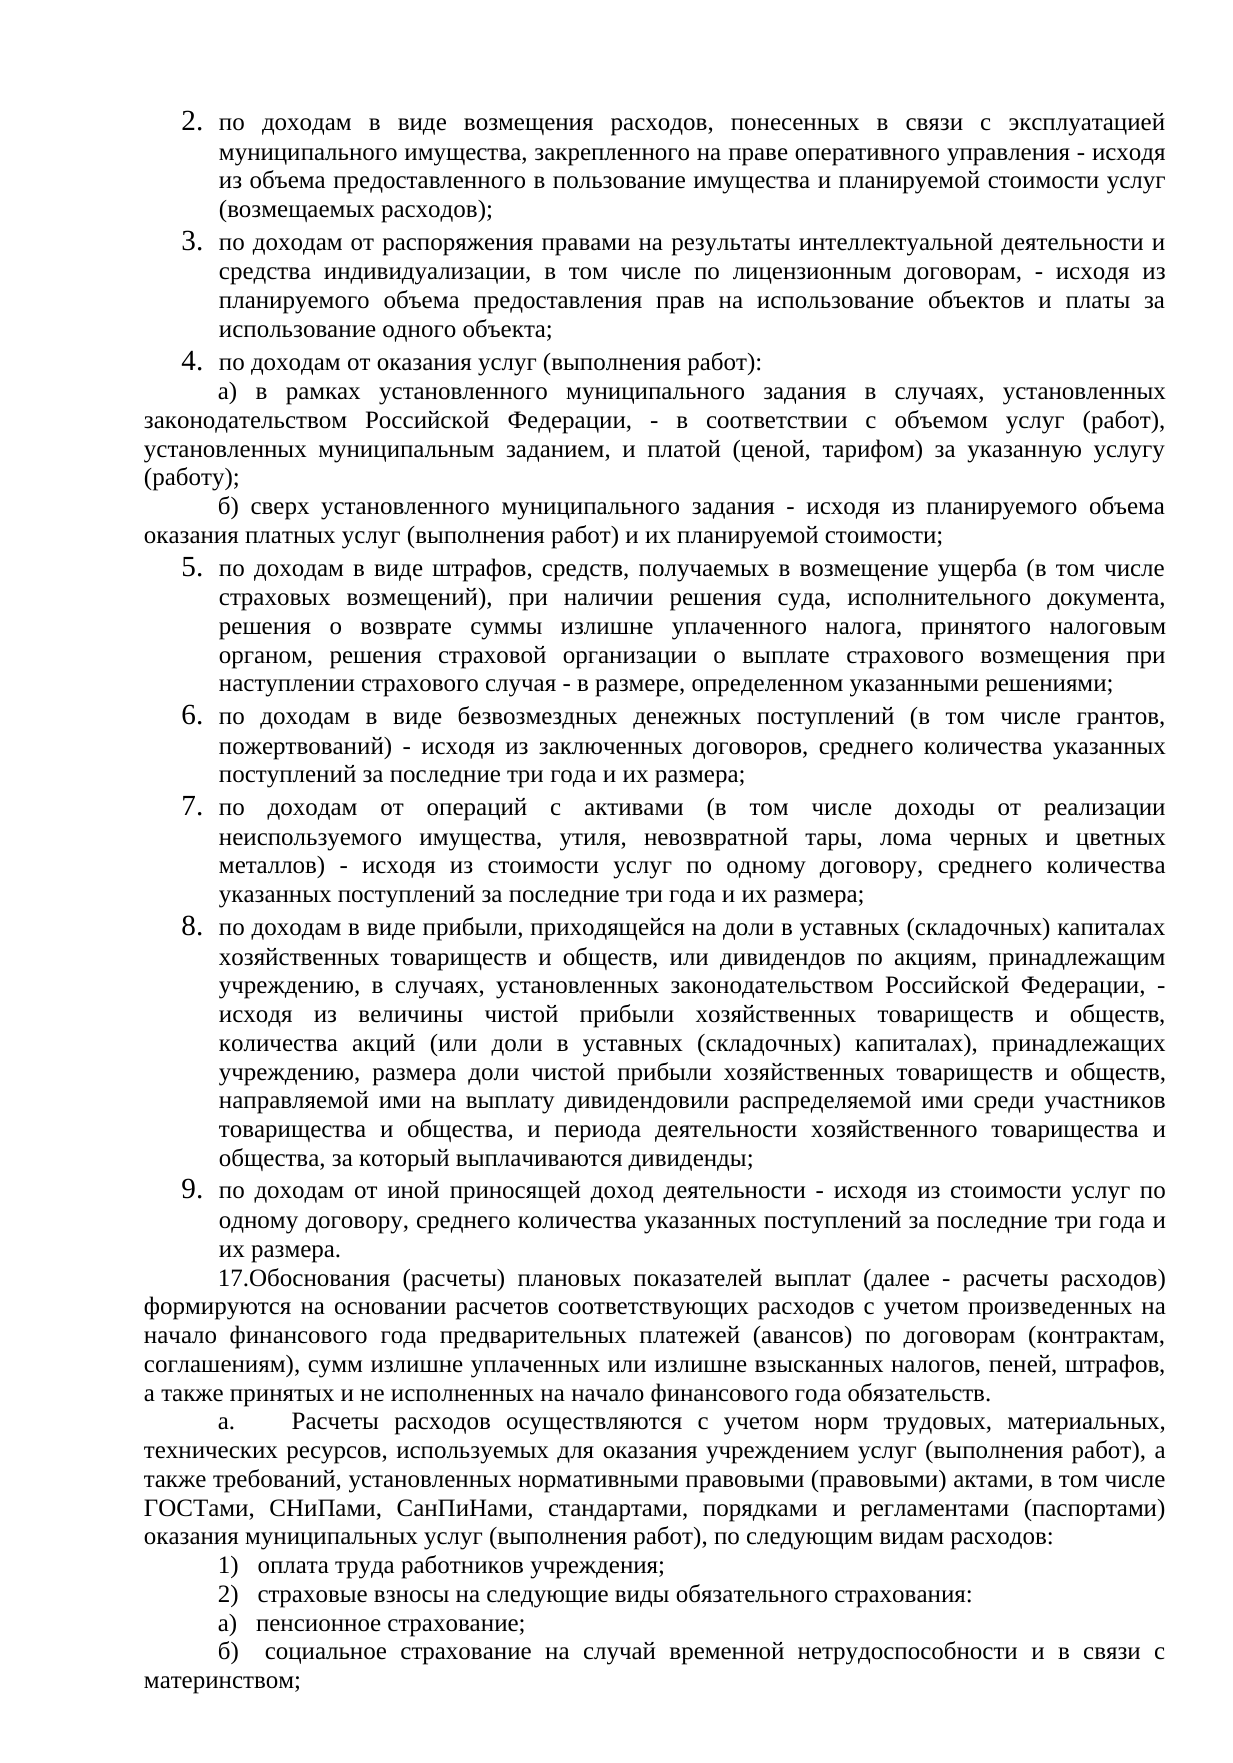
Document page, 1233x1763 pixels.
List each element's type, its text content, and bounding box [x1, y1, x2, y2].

text б) социальное страхование на случай временной нетрудоспособности и в связи с материнством; [144, 1636, 1167, 1694]
text б) сверх установленного муниципального задания - исходя из планируемого объема оказания платных услуг (выполнения работ) и их планируемой стоимости; [144, 491, 1167, 549]
list по доходам в виде возмещения расходов, понесенных в связи с эксплуатацией муниципального имущества, закрепленного на праве оперативного управления - исходя из объема предоставленного в пользование имущества и планируемой стоимости услуг (возмещаемых расходов); [181, 103, 1167, 223]
list по доходам в виде прибыли, приходящейся на доли в уставных (складочных) капиталах хозяйственных товариществ и обществ, или дивидендов по акциям, принадлежащим учреждению, в случаях, установленных законодательством Российской Федерации, - исходя из величины чистой прибыли хозяйственных товариществ и обществ, количества акций (или доли в уставных (складочных) капиталах), принадлежащих учреждению, размера доли чистой прибыли хозяйственных товариществ и обществ, направляемой ими на выплату дивидендовили распределяемой ими среди участников товарищества и общества, и периода деятельности хозяйственного товарищества и общества, за который выплачиваются дивиденды; [181, 908, 1167, 1172]
list по доходам в виде штрафов, средств, получаемых в возмещение ущерба (в том числе страховых возмещений), при наличии решения суда, исполнительного документа, решения о возврате суммы излишне уплаченного налога, принятого налоговым органом, решения страховой организации о выплате страхового возмещения при наступлении страхового случая - в размере, определенном указанными решениями; [181, 549, 1167, 697]
text 2) страховые взносы на следующие виды обязательного страхования: [144, 1579, 1167, 1608]
list по доходам в виде безвозмездных денежных поступлений (в том числе грантов, пожертвований) - исходя из заключенных договоров, среднего количества указанных поступлений за последние три года и их размера; [181, 697, 1167, 788]
list по доходам от оказания услуг (выполнения работ): [181, 343, 1167, 376]
text 1) оплата труда работников учреждения; [144, 1550, 1167, 1579]
text а) пенсионное страхование; [144, 1608, 1167, 1636]
list по доходам от распоряжения правами на результаты интеллектуальной деятельности и средства индивидуализации, в том числе по лицензионным договорам, - исходя из планируемого объема предоставления прав на использование объектов и платы за использование одного объекта; [181, 223, 1167, 343]
text 17.Обоснования (расчеты) плановых показателей выплат (далее - расчеты расходов) формируются на основании расчетов соответствующих расходов с учетом произведенных на начало финансового года предварительных платежей (авансов) по договорам (контрактам, соглашениям), сумм излишне уплаченных или излишне взысканных налогов, пеней, штрафов, а также принятых и не исполненных на начало финансового года обязательств. [144, 1263, 1167, 1406]
text а) в рамках установленного муниципального задания в случаях, установленных законодательством Российской Федерации, - в соответствии с объемом услуг (работ), установленных муниципальным заданием, и платой (ценой, тарифом) за указанную услугу (работу); [144, 376, 1167, 491]
list по доходам от операций с активами (в том числе доходы от реализации неиспользуемого имущества, утиля, невозвратной тары, лома черных и цветных металлов) - исходя из стоимости услуг по одному договору, среднего количества указанных поступлений за последние три года и их размера; [181, 788, 1167, 908]
list Расчеты расходов осуществляются с учетом норм трудовых, материальных, технических ресурсов, используемых для оказания учреждением услуг (выполнения работ), а также требований, установленных нормативными правовыми (правовыми) актами, в том числе ГОСТами, СНиПами, СанПиНами, стандартами, порядками и регламентами (паспортами) оказания муниципальных услуг (выполнения работ), по следующим видам расходов: [144, 1406, 1167, 1550]
list по доходам от иной приносящей доход деятельности - исходя из стоимости услуг по одному договору, среднего количества указанных поступлений за последние три года и их размера. [181, 1172, 1167, 1263]
